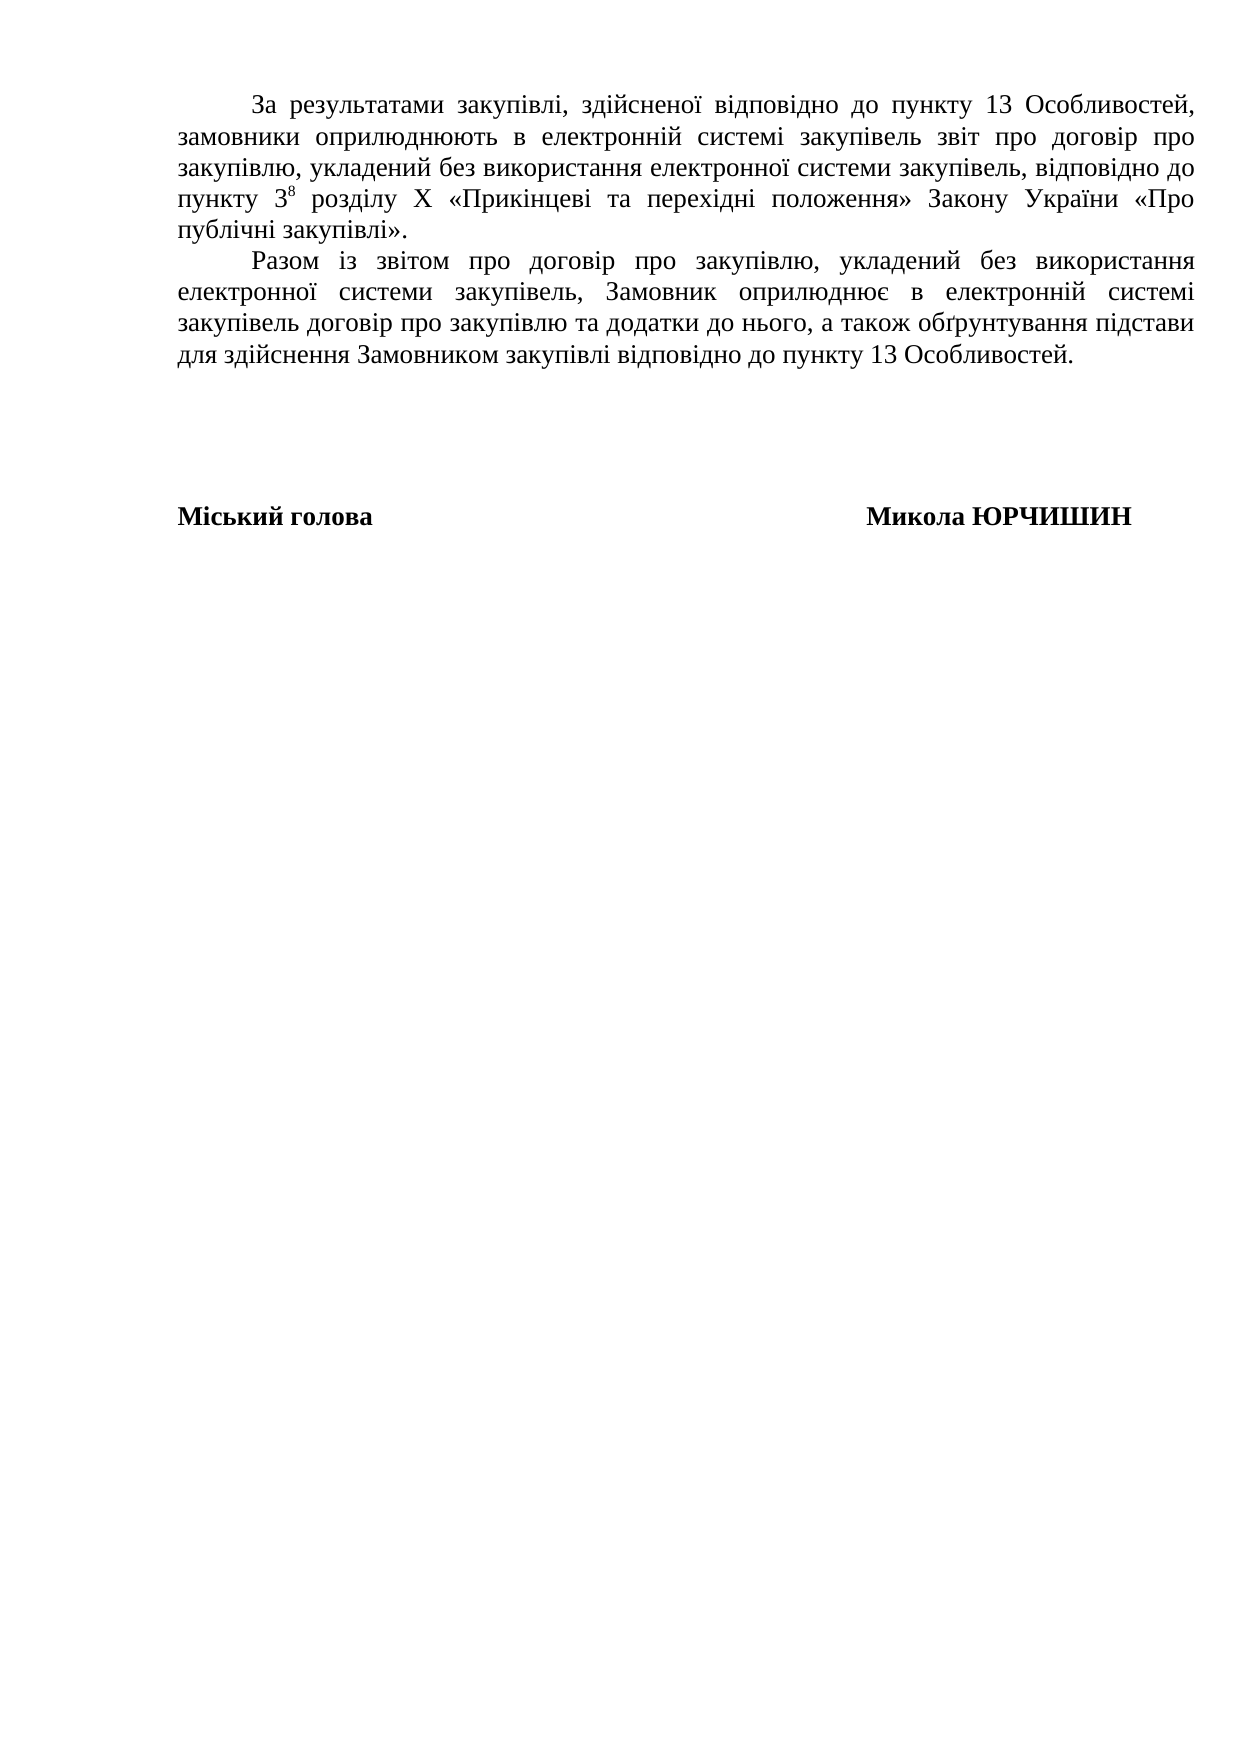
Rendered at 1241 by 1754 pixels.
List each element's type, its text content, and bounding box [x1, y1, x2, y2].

text За результатами закупівлі, здійсненої відповідно до пункту 13 Особливостей, замовники оприлюднюють в електронній системі закупівель звіт про договір про закупівлю, укладений без використання електронної системи закупівель, відповідно до пункту 38 розділу X «Прикінцеві та перехідні положення» Закону України «Про публічні закупівлі». [177, 88, 1196, 244]
text Разом із звітом про договір про закупівлю, укладений без використання електронної системи закупівель, Замовник оприлюднює в електронній системі закупівель договір про закупівлю та додатки до нього, а також обґрунтування підстави для здійснення Замовником закупівлі відповідно до пункту 13 Особливостей. [177, 244, 1196, 369]
text Міський голова Микола ЮРЧИШИН [177, 500, 1196, 531]
